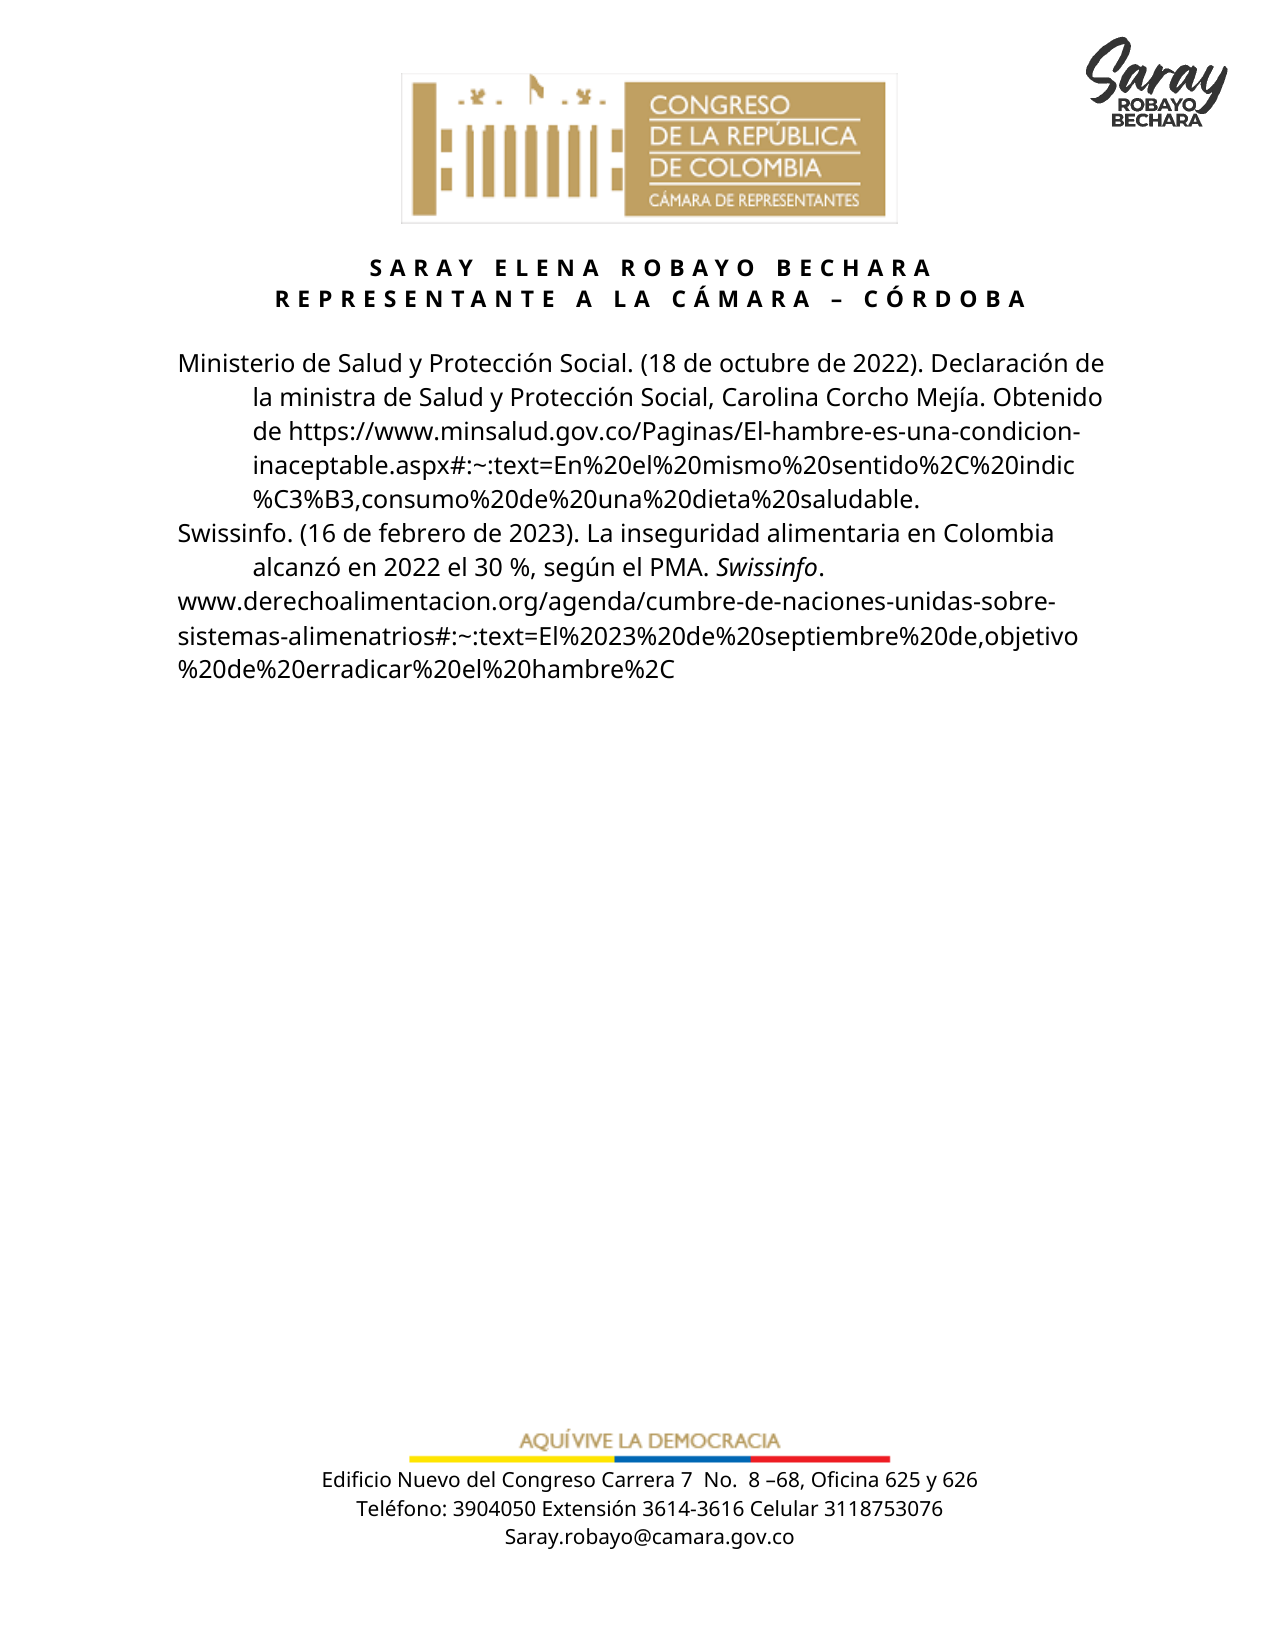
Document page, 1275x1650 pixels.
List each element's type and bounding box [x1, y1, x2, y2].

picture [401, 73, 898, 224]
picture [1068, 17, 1249, 152]
picture [394, 1421, 906, 1466]
